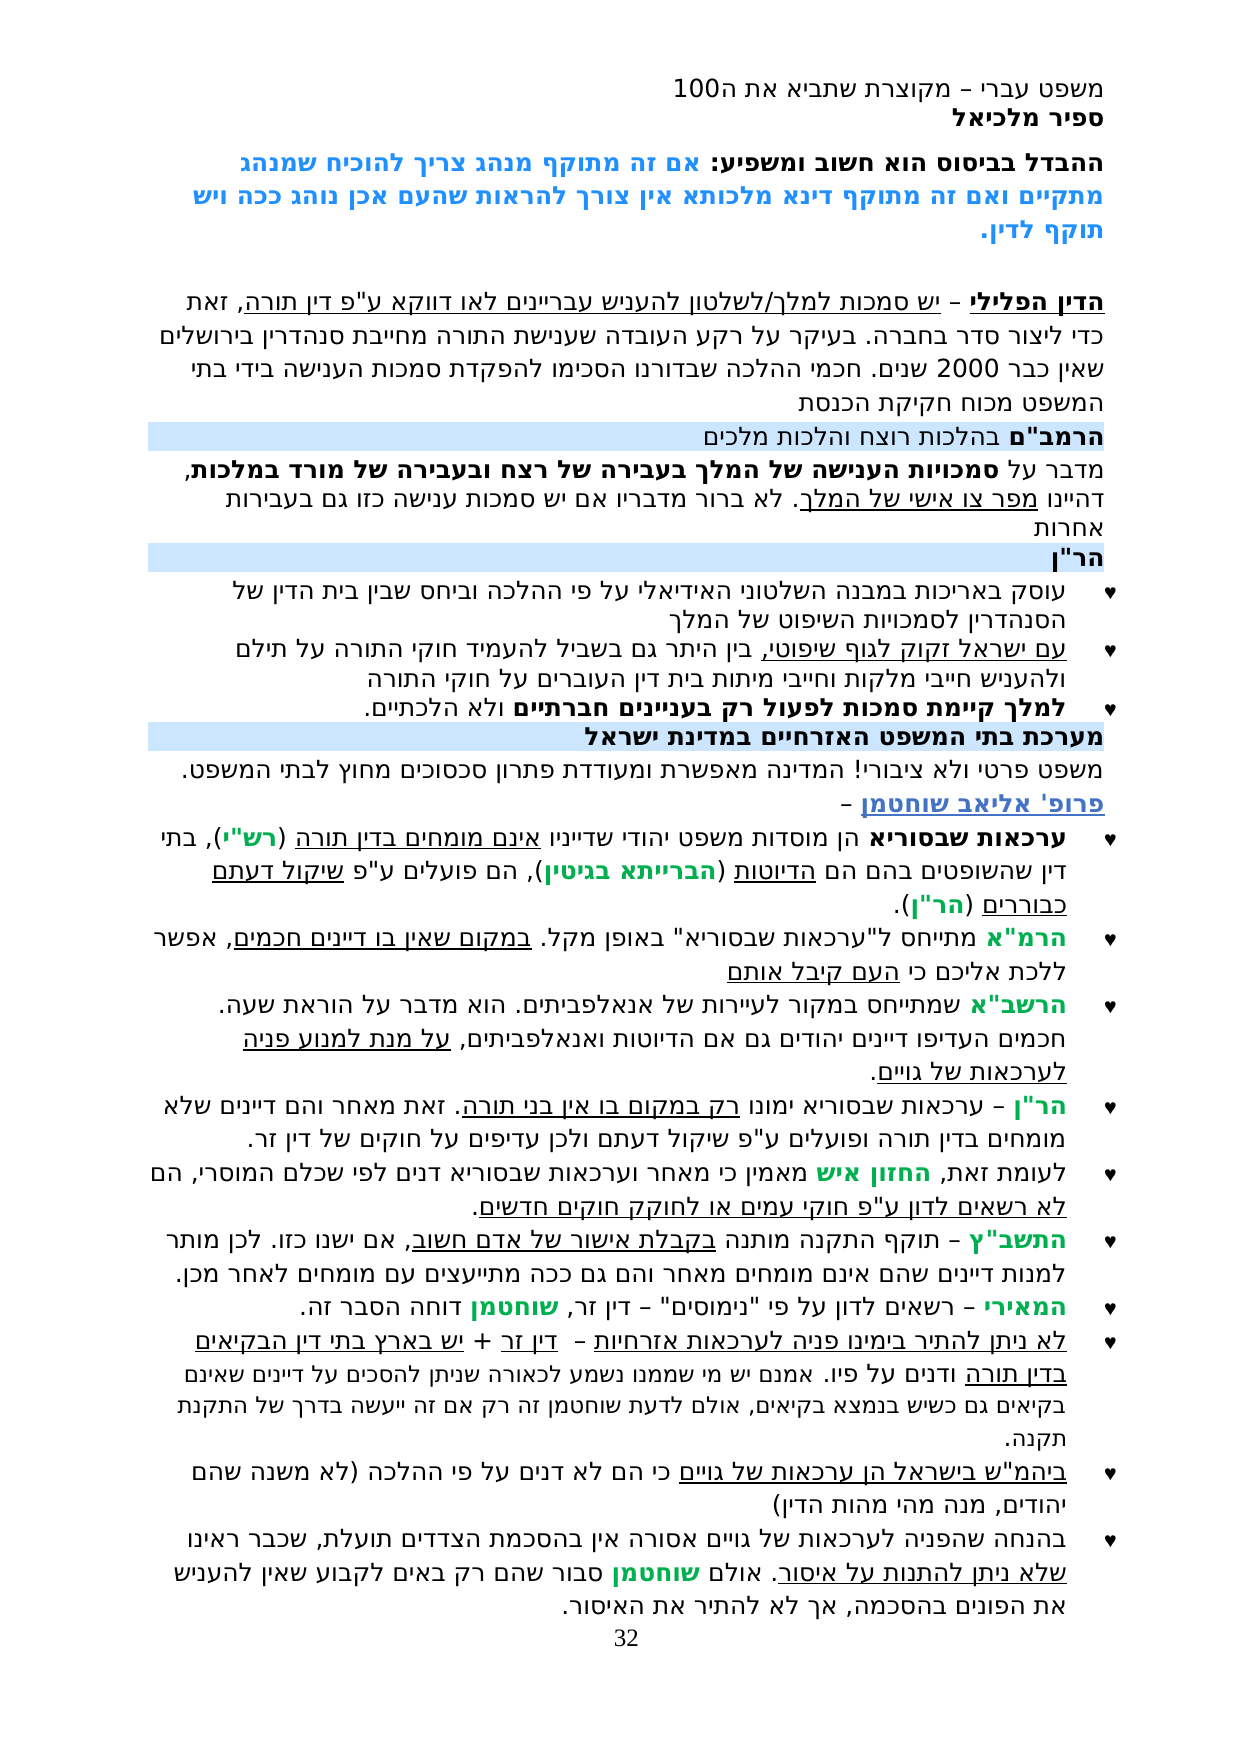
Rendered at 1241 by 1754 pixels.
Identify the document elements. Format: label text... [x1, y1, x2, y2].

text הרמב"ם בהלכות רוצח והלכות מלכים [148, 422, 1104, 451]
list הרמ"א מתייחס ל"ערכאות שבסוריא" באופן מקל. במקום שאין בו דיינים חכמים, אפשר ללכת אליכם כי העם קיבל אותם [148, 923, 1104, 986]
list המאירי – רשאים לדון על פי "נימוסים" – דין זר, שוחטמן דוחה הסבר זה. [148, 1292, 1104, 1321]
text משפט פרטי ולא ציבורי! המדינה מאפשרת ומעודדת פתרון סכסוכים מחוץ לבתי המשפט. [148, 756, 1104, 785]
list הרשב"א שמתייחס במקור לעיירות של אנאלפביתים. הוא מדבר על הוראת שעה. חכמים העדיפו דיינים יהודים גם אם הדיוטות ואנאלפביתים, על מנת למנוע פניה לערכאות של גויים. [148, 990, 1104, 1087]
list ביהמ"ש בישראל הן ערכאות של גויים כי הם לא דנים על פי ההלכה (לא משנה שהם יהודים, מנה מהי מהות הדין) [148, 1457, 1104, 1520]
list בהנחה שהפניה לערכאות של גויים אסורה אין בהסכמת הצדדים תועלת, שכבר ראינו שלא ניתן להתנות על איסור. אולם שוחטמן סבור שהם רק באים לקבוע שאין להעניש את הפונים בהסכמה, אך לא להתיר את האיסור. [148, 1524, 1104, 1620]
text ההבדל בביסוס הוא חשוב ומשפיע: אם זה מתוקף מנהג צריך להוכיח שמנהג מתקיים ואם זה מתוקף דינא מלכותא אין צורך להראות שהעם אכן נוהג ככה ויש תוקף לדין. [148, 148, 1104, 244]
list התשב"ץ – תוקף התקנה מותנה בקבלת אישור של אדם חשוב, אם ישנו כזו. לכן מותר למנות דיינים שהם אינם מומחים מאחר והם גם ככה מתייעצים עם מומחים לאחר מכן. [148, 1225, 1104, 1288]
text הדין הפלילי – יש סמכות למלך/לשלטון להעניש עבריינים לאו דווקא ע"פ דין תורה, זאת כדי ליצור סדר בחברה. בעיקר על רקע העובדה שענישת התורה מחייבת סנהדרין בירושלים שאין כבר 2000 שנים. חכמי ההלכה שבדורנו הסכימו להפקדת סמכות הענישה בידי בתי המשפט מכוח חקיקת הכנסת [148, 287, 1104, 417]
list למלך קיימת סמכות לפעול רק בעניינים חברתיים ולא הלכתיים. [148, 693, 1104, 722]
list עם ישראל זקוק לגוף שיפוטי, בין היתר גם בשביל להעמיד חוקי התורה על תילם ולהעניש חייבי מלקות וחייבי מיתות בית דין העוברים על חוקי התורה [148, 634, 1104, 693]
list לא ניתן להתיר בימינו פניה לערכאות אזרחיות – דין זר + יש בארץ בתי דין הבקיאים בדין תורה ודנים על פיו. אמנם יש מי שממנו נשמע לכאורה שניתן להסכים על דיינים שאינם בקיאים גם כשיש בנמצא בקיאים, אולם לדעת שוחטמן זה רק אם זה ייעשה בדרך של התקנת תקנה. [148, 1326, 1104, 1453]
text הר"ן [148, 543, 1104, 572]
text מדבר על סמכויות הענישה של המלך בעבירה של רצח ובעבירה של מורד במלכות, דהיינו מפר צו אישי של המלך. לא ברור מדבריו אם יש סמכות ענישה כזו גם בעבירות אחרות [148, 455, 1104, 543]
text פרופ' אליאב שוחטמן – [148, 789, 1104, 818]
list עוסק באריכות במבנה השלטוני האידיאלי על פי ההלכה וביחס שבין בית הדין של הסנהדרין לסמכויות השיפוט של המלך [148, 576, 1104, 634]
list לעומת זאת, החזון איש מאמין כי מאחר וערכאות שבסוריא דנים לפי שכלם המוסרי, הם לא רשאים לדון ע"פ חוקי עמים או לחוקק חוקים חדשים. [148, 1158, 1104, 1221]
text מערכת בתי המשפט האזרחיים במדינת ישראל [148, 722, 1104, 751]
list הר"ן – ערכאות שבסוריא ימונו רק במקום בו אין בני תורה. זאת מאחר והם דיינים שלא מומחים בדין תורה ופועלים ע"פ שיקול דעתם ולכן עדיפים על חוקים של דין זר. [148, 1091, 1104, 1154]
list ערכאות שבסוריא הן מוסדות משפט יהודי שדייניו אינם מומחים בדין תורה (רש"י), בתי דין שהשופטים בהם הם הדיוטות (הברייתא בגיטין), הם פועלים ע"פ שיקול דעתם כבוררים (הר"ן). [148, 823, 1104, 919]
